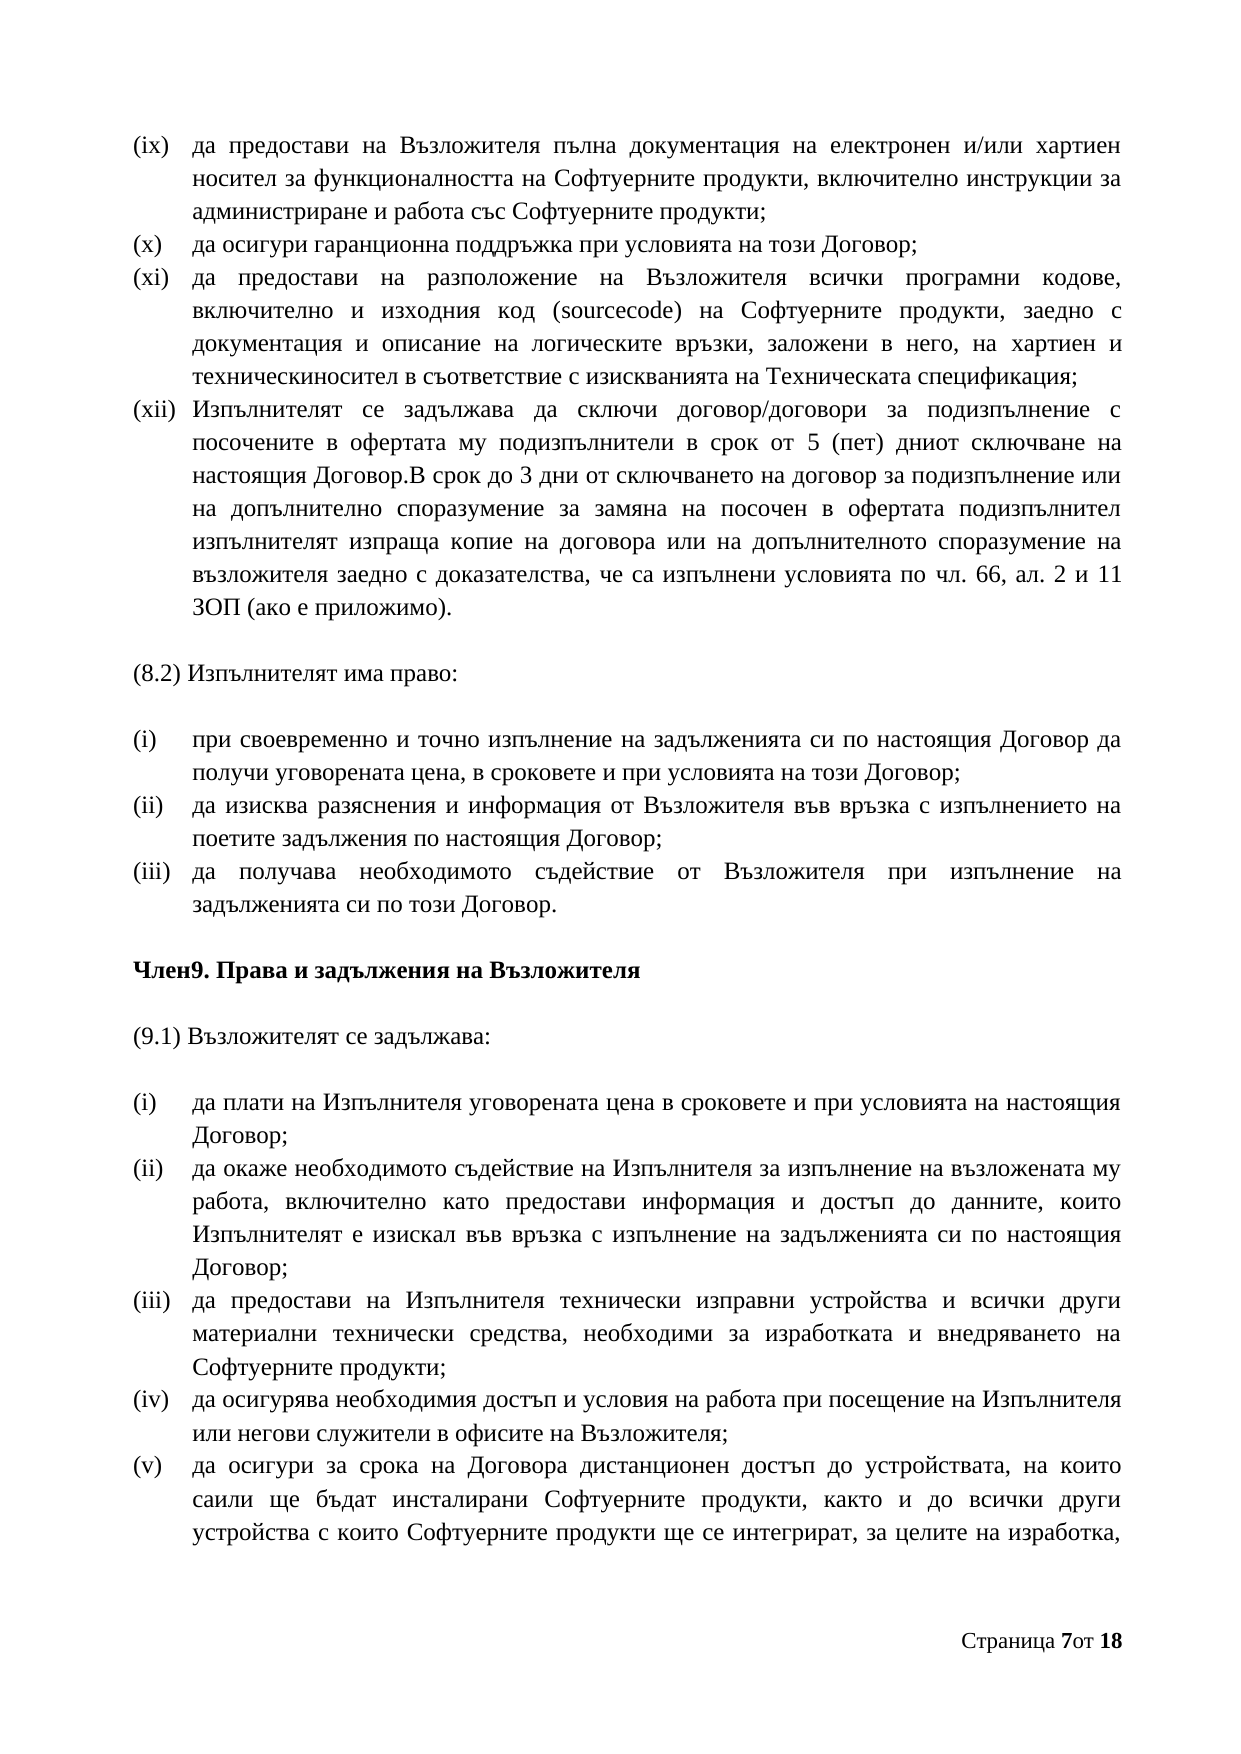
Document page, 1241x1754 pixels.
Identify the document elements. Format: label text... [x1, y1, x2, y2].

list да окаже необходимото съдействие на Изпълнителя за изпълнение на възложената му работа, включително като предостави информация и достъп до данните, които Изпълнителят е изискал във връзка с изпълнение на задълженията си по настоящия Договор; [133, 1153, 1122, 1281]
list да получава необходимото съдействие от Възложителя при изпълнение на задълженията си по този Договор. [133, 856, 1122, 918]
text Член9. Права и задължения на Възложителя [133, 955, 1122, 984]
list да осигурява необходимия достъп и условия на работа при посещение на Изпълнителя или негови служители в офисите на Възложителя; [133, 1384, 1122, 1446]
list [133, 1451, 1122, 1545]
text (9.1) Възложителят се задължава: [133, 1021, 1122, 1050]
list при своевременно и точно изпълнение на задълженията си по настоящия Договор да получи уговорената цена, в сроковете и при условията на този Договор; [133, 724, 1122, 786]
list да изисква разяснения и информация от Възложителя във връзка с изпълнението на поетите задължения по настоящия Договор; [133, 790, 1122, 852]
list да осигури гаранционна поддръжка при условията на този Договор; [133, 229, 1122, 258]
list да предостави на Възложителя пълна документация на електронен и/или хартиен носител за функционалността на Софтуерните продукти, включително инструкции за администриране и работа със Софтуерните продукти; [133, 130, 1122, 224]
list да предостави на Изпълнителя технически изправни устройства и всички други материални технически средства, необходими за изработката и внедряването на Софтуерните продукти; [133, 1286, 1122, 1380]
list да плати на Изпълнителя уговорената цена в сроковете и при условията на настоящия Договор; [133, 1087, 1122, 1149]
list да предостави на разположение на Възложителя всички програмни кодове, включително и изходния код (sourcecode) на Софтуерните продукти, заедно с документация и описание на логическите връзки, заложени в него, на хартиен и техническиносител в съответствие с изискванията на Техническата спецификация; [133, 262, 1122, 390]
text (8.2) Изпълнителят има право: [133, 658, 1122, 687]
list Изпълнителят се задължава да сключи договор/договори за подизпълнение с посочените в офертата му подизпълнители в срок от 5 (пет) дниот сключване на настоящия Договор.В срок до 3 дни от сключването на договор за подизпълнение или на допълнително споразумение за замяна на посочен в офертата подизпълнител изпълнителят изпраща копие на договора или на допълнителното споразумение на възложителя заедно с доказателства, че са изпълнени условията по чл. 66, ал. 2 и 11 ЗОП (ако е приложимо). [133, 394, 1122, 621]
